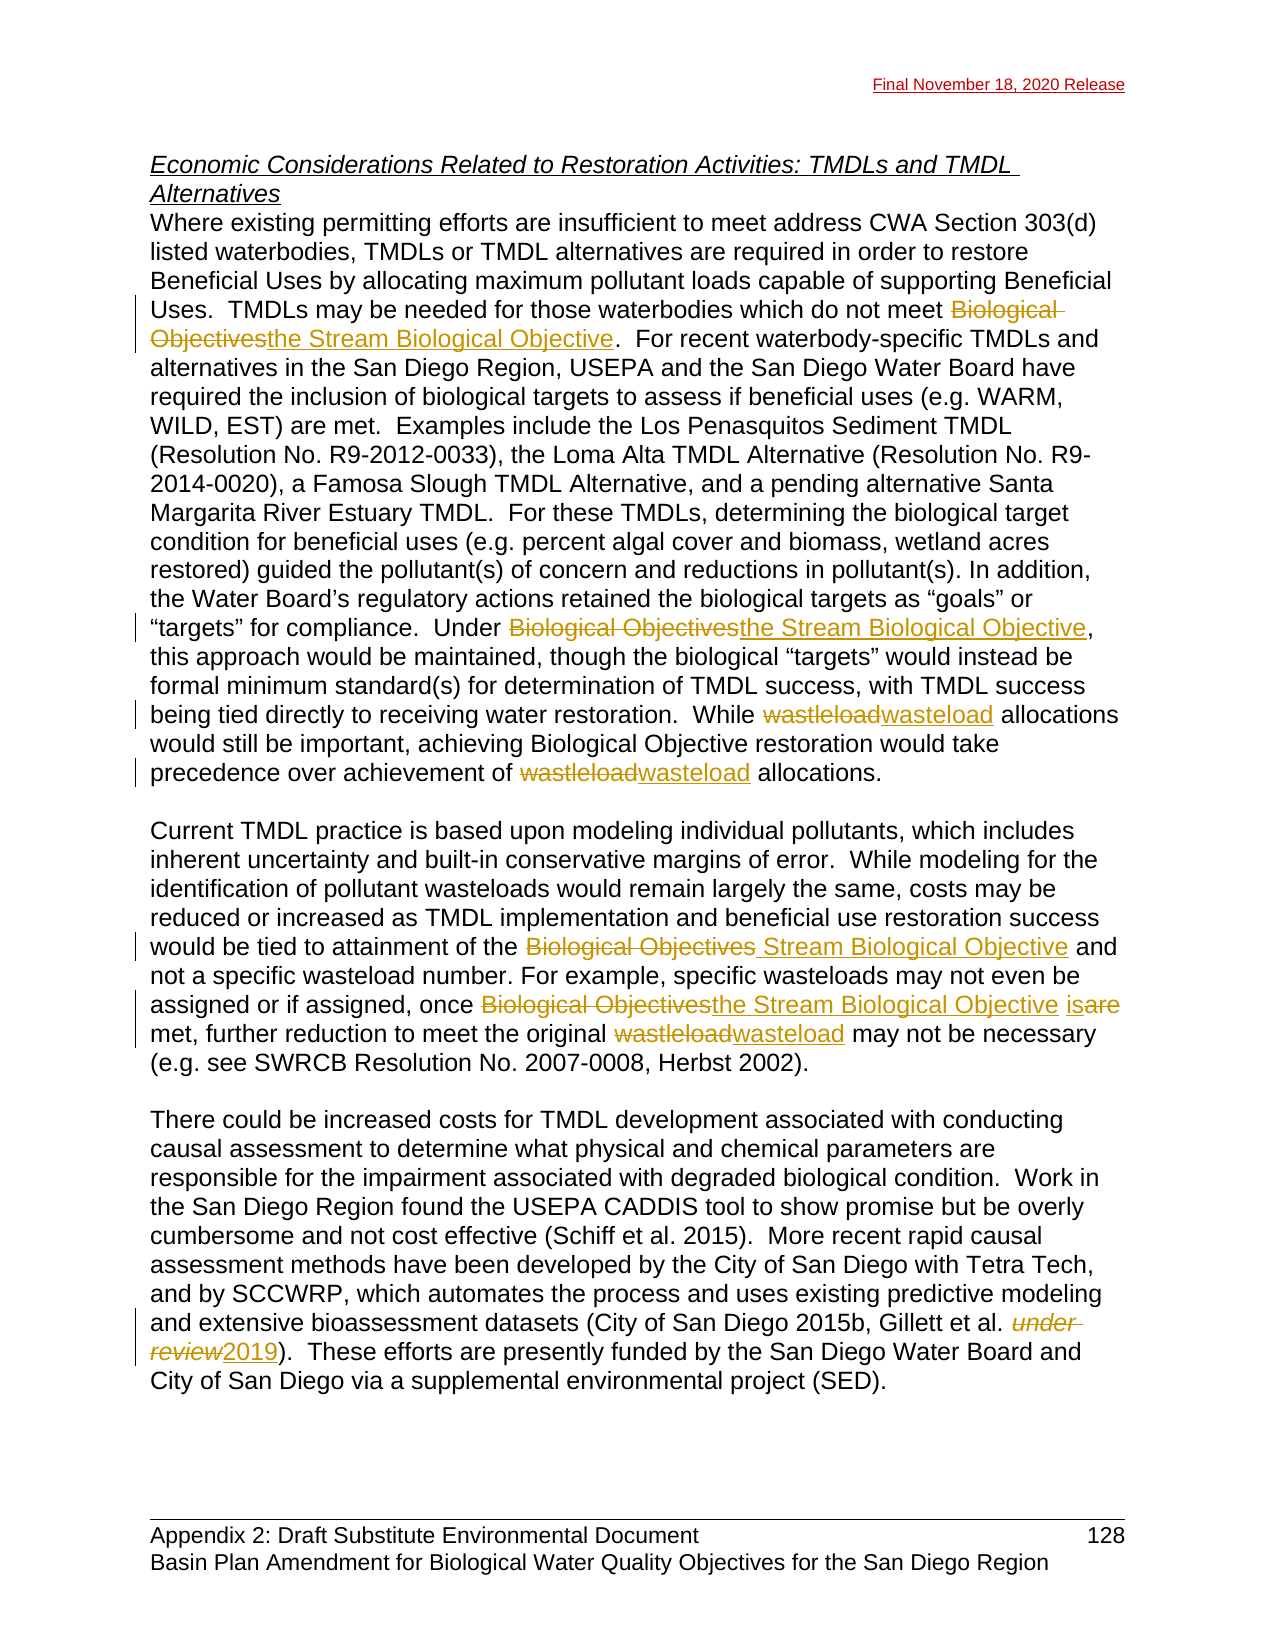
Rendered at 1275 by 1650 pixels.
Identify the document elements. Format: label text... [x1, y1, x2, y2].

text There could be increased costs for TMDL development associated with conducting causal assessment to determine what physical and chemical parameters are responsible for the impairment associated with degraded biological condition. Work in the San Diego Region found the USEPA CADDIS tool to show promise but be overly cumbersome and not cost effective (Schiff et al. 2015). More recent rapid causal assessment methods have been developed by the City of San Diego with Tetra Tech, and by SCCWRP, which automates the process and uses existing predictive modeling and extensive bioassessment datasets (City of San Diego 2015b, Gillett et al. ). These efforts are presently funded by the San Diego Water Board and City of San Diego via a supplemental environmental project (SED). [150, 1105, 1125, 1395]
text Economic Considerations Related to Restoration Activities: TMDLs and TMDL Alternatives [150, 150, 1125, 208]
text Current TMDL practice is based upon modeling individual pollutants, which includes inherent uncertainty and built-in conservative margins of error. While modeling for the identification of pollutant wasteloads would remain largely the same, costs may be reduced or increased as TMDL implementation and beneficial use restoration success would be tied to attainment of the and not a specific wasteload number. For example, specific wasteloads may not even be assigned or if assigned, once met, further reduction to meet the original may not be necessary (e.g. see SWRCB Resolution No. 2007-0008, Herbst 2002). [150, 816, 1125, 1076]
text Where existing permitting efforts are insufficient to meet address CWA Section 303(d) listed waterbodies, TMDLs or TMDL alternatives are required in order to restore Beneficial Uses by allocating maximum pollutant loads capable of supporting Beneficial Uses. TMDLs may be needed for those waterbodies which do not meet . For recent waterbody-specific TMDLs and alternatives in the San Diego Region, USEPA and the San Diego Water Board have required the inclusion of biological targets to assess if beneficial uses (e.g. WARM, WILD, EST) are met. Examples include the Los Penasquitos Sediment TMDL (Resolution No. R9-2012-0033), the Loma Alta TMDL Alternative (Resolution No. R9-2014-0020), a Famosa Slough TMDL Alternative, and a pending alternative Santa Margarita River Estuary TMDL. For these TMDLs, determining the biological target condition for beneficial uses (e.g. percent algal cover and biomass, wetland acres restored) guided the pollutant(s) of concern and reductions in pollutant(s). In addition, the Water Board’s regulatory actions retained the biological targets as “goals” or “targets” for compliance. Under , this approach would be maintained, though the biological “targets” would instead be formal minimum standard(s) for determination of TMDL success, with TMDL success being tied directly to receiving water restoration. While allocations would still be important, achieving Biological Objective restoration would take precedence over achievement of allocations. [150, 208, 1125, 787]
